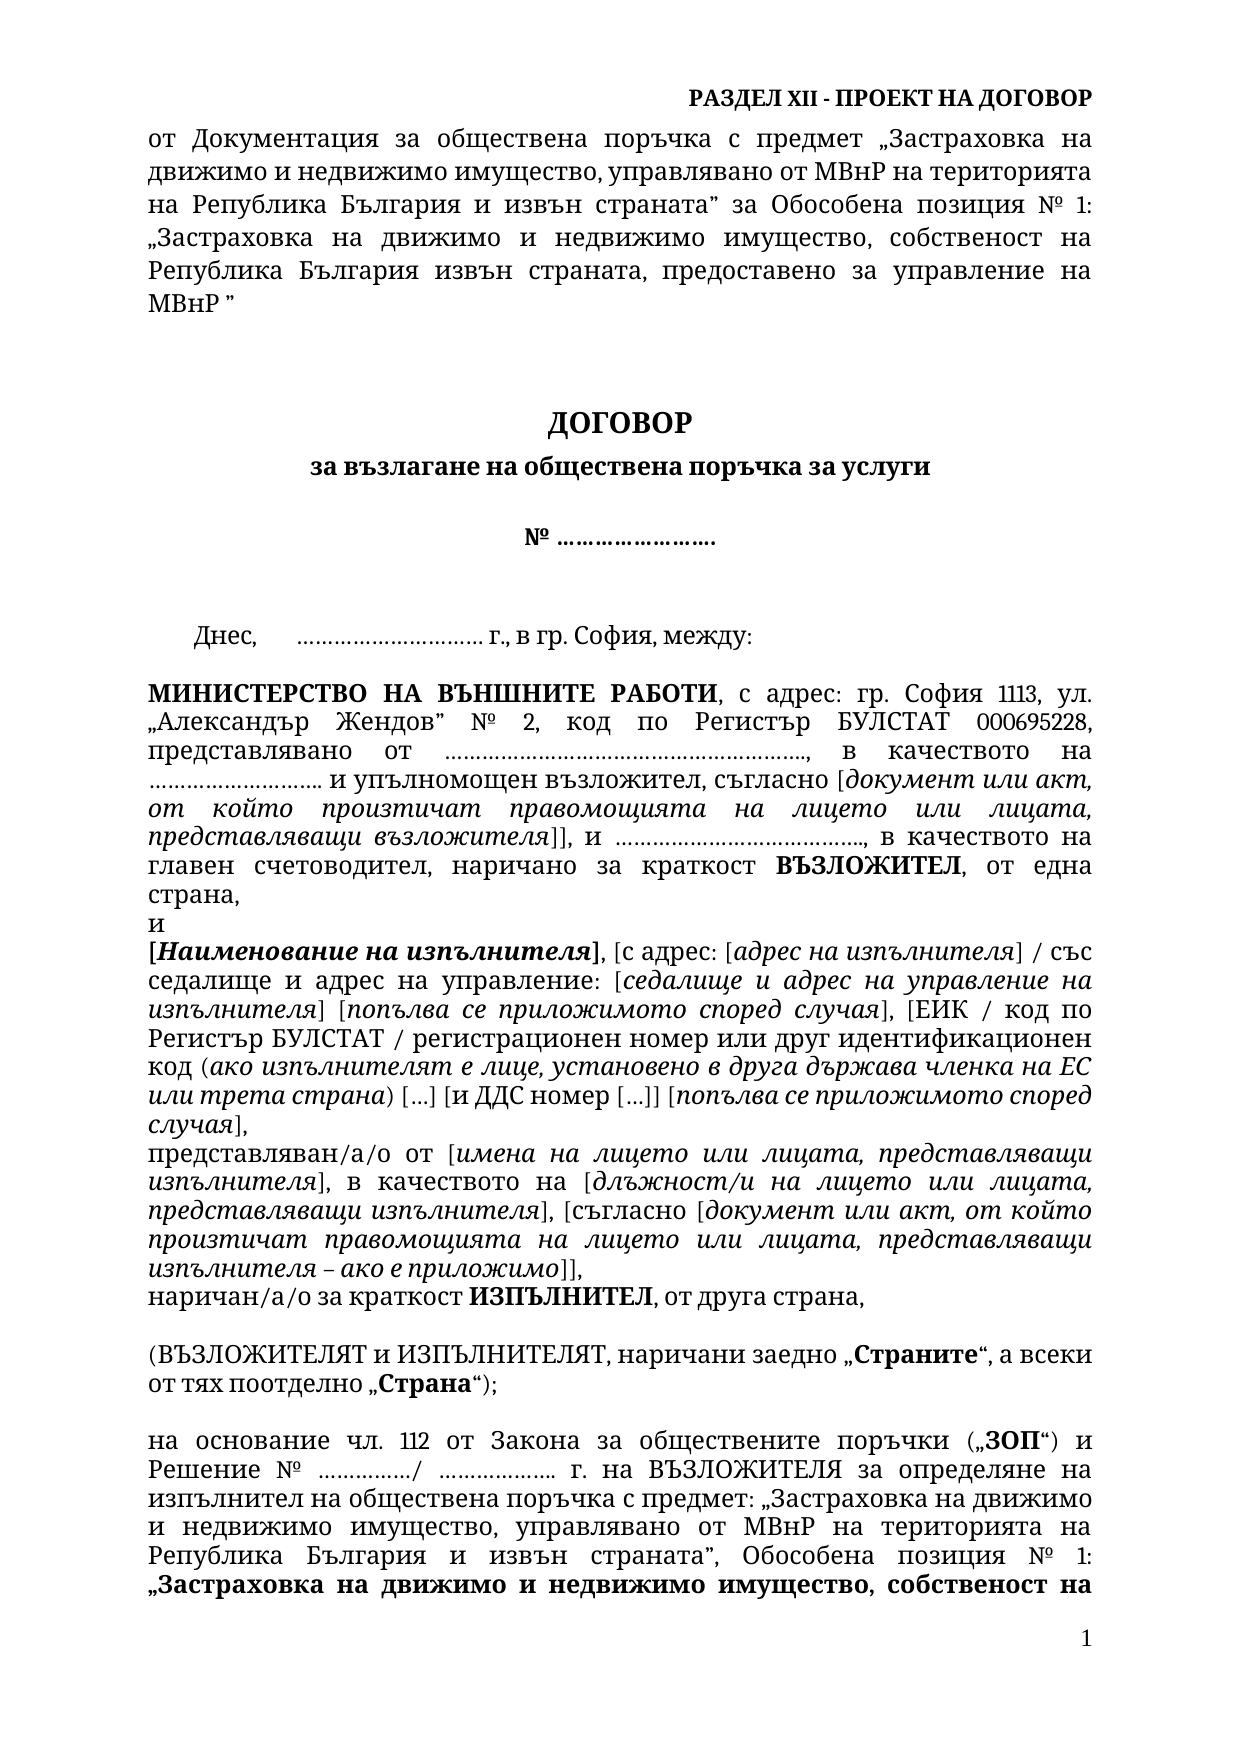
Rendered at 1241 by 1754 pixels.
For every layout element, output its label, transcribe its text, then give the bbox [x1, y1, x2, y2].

text за възлагане на обществена поръчка за услуги [148, 453, 1093, 482]
text ДОГОВОР [148, 407, 1093, 441]
text (ВЪЗЛОЖИТЕЛЯТ и ИЗПЪЛНИТЕЛЯТ, наричани заедно „Страните“, а всеки от тях поотделно „Страна“); [148, 1341, 1093, 1398]
text МИНИСТЕРСТВО НА ВЪНШНИТЕ РАБОТИ, с адрес: гр. София 1113, ул. „Александър Жендов” № 2, код по Регистър БУЛСТАТ 000695228, представлявано от …………………………………………………., в качеството на ………………………. и упълномощен възложител, съгласно [документ или акт, от който произтичат правомощията на лицето или лицата, представляващи възложителя]], и …………………………………., в качеството на главен счетоводител, наричано за краткост ВЪЗЛОЖИТЕЛ, от една страна, [148, 679, 1093, 909]
text и [148, 909, 1093, 938]
text представляван/а/о от [имена на лицето или лицата, представляващи изпълнителя], в качеството на [длъжност/и на лицето или лицата, представляващи изпълнителя], [съгласно [документ или акт, от който произтичат правомощията на лицето или лицата, представляващи изпълнителя – ако е приложимо]], [148, 1139, 1093, 1283]
text наричан/а/о за краткост ИЗПЪЛНИТЕЛ, от друга страна, [148, 1283, 1093, 1312]
text Днес, ………………………… г., в гр. София, между: [148, 622, 1093, 651]
text [Наименование на изпълнителя], [с адрес: [адрес на изпълнителя] / със седалище и адрес на управление: [седалище и адрес на управление на изпълнителя] [попълва се приложимото според случая], [ЕИК / код по Регистър БУЛСТАТ / регистрационен номер или друг идентификационен код (ако изпълнителят е лице, установено в друга държава членка на ЕС или трета страна) […] [и ДДС номер […]] [попълва се приложимото според случая], [148, 938, 1093, 1139]
text № ……………………. [148, 523, 1093, 552]
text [148, 1427, 1093, 1599]
